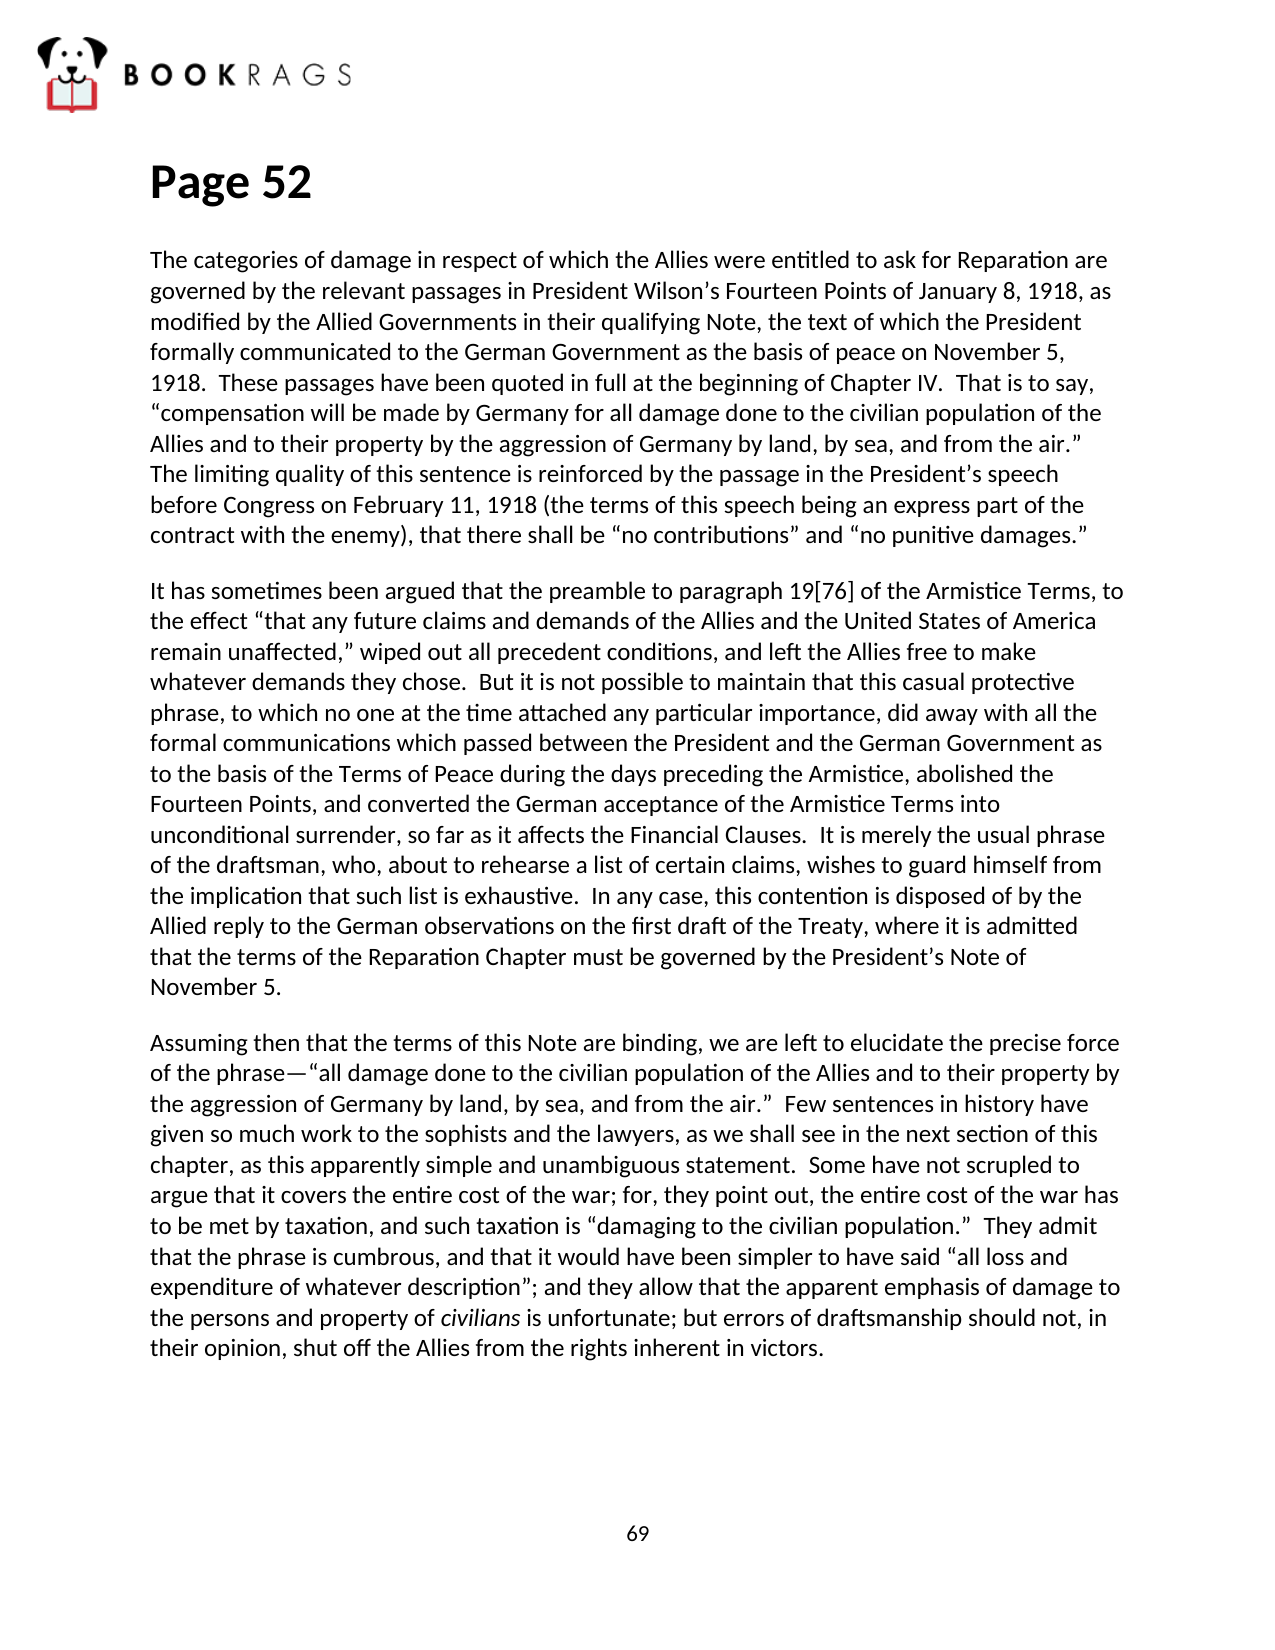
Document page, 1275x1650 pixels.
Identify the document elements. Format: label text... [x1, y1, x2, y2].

picture [37, 37, 351, 113]
text The categories of damage in respect of which the Allies were entitled to ask for Reparation are governed by the relevant passages in President Wilson’s Fourteen Points of January 8, 1918, as modified by the Allied Governments in their qualifying Note, the text of which the President formally communicated to the German Government as the basis of peace on November 5, 1918. These passages have been quoted in full at the beginning of Chapter IV. That is to say, “compensation will be made by Germany for all damage done to the civilian population of the Allies and to their property by the aggression of Germany by land, by sea, and from the air.” The limiting quality of this sentence is reinforced by the passage in the President’s speech before Congress on February 11, 1918 (the terms of this speech being an express part of the contract with the enemy), that there shall be “no contributions” and “no punitive damages.” [150, 244, 1125, 550]
text Page 52 [150, 150, 1125, 211]
text Assuming then that the terms of this Note are binding, we are left to elucidate the precise force of the phrase—­“all damage done to the civilian population of the Allies and to their property by the aggression of Germany by land, by sea, and from the air.” Few sentences in history have given so much work to the sophists and the lawyers, as we shall see in the next section of this chapter, as this apparently simple and unambiguous statement. Some have not scrupled to argue that it covers the entire cost of the war; for, they point out, the entire cost of the war has to be met by taxation, and such taxation is “damaging to the civilian population.” They admit that the phrase is cumbrous, and that it would have been simpler to have said “all loss and expenditure of whatever description”; and they allow that the apparent emphasis of damage to the persons and property of civilians is unfortunate; but errors of draftsmanship should not, in their opinion, shut off the Allies from the rights inherent in victors. [150, 1027, 1125, 1363]
text It has sometimes been argued that the preamble to paragraph 19[76] of the Armistice Terms, to the effect “that any future claims and demands of the Allies and the United States of America remain unaffected,” wiped out all precedent conditions, and left the Allies free to make whatever demands they chose. But it is not possible to maintain that this casual protective phrase, to which no one at the time attached any particular importance, did away with all the formal communications which passed between the President and the German Government as to the basis of the Terms of Peace during the days preceding the Armistice, abolished the Fourteen Points, and converted the German acceptance of the Armistice Terms into unconditional surrender, so far as it affects the Financial Clauses. It is merely the usual phrase of the draftsman, who, about to rehearse a list of certain claims, wishes to guard himself from the implication that such list is exhaustive. In any case, this contention is disposed of by the Allied reply to the German observations on the first draft of the Treaty, where it is admitted that the terms of the Reparation Chapter must be governed by the President’s Note of November 5. [150, 575, 1125, 1002]
